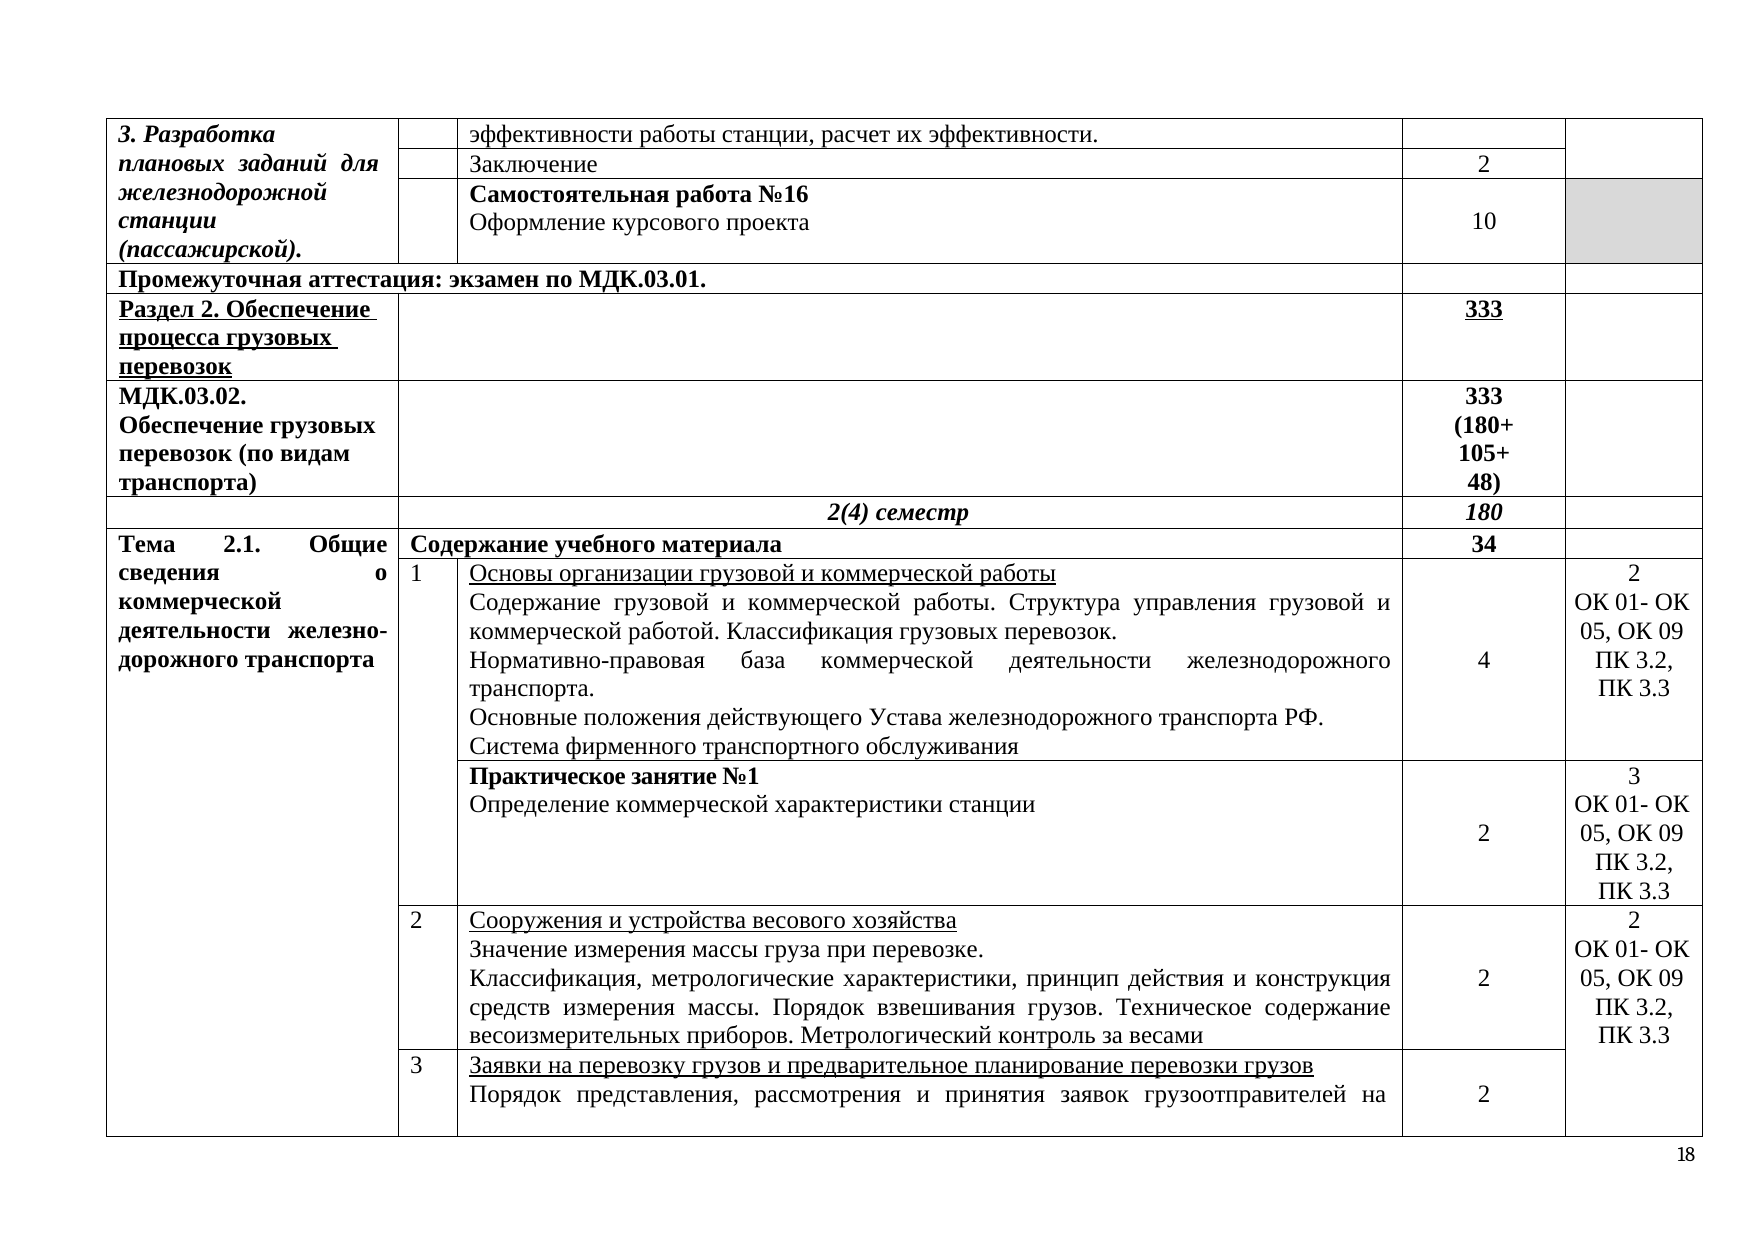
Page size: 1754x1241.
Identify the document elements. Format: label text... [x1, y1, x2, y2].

table_cell 333 [1403, 294, 1565, 380]
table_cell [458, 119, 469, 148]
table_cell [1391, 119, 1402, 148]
table_cell 2 [1403, 906, 1565, 1049]
table_cell 4 [1403, 559, 1565, 760]
table_cell 10 [1403, 179, 1565, 263]
table_cell [1566, 264, 1702, 293]
table_cell Сооружения и устройства весового хозяйства Значение измерения массы груза при перевозке. Классификация, метрологические характеристики, принцип действия и конструкция средств измерения массы. Порядок взвешивания грузов. Техническое содержание весоизмерительных приборов. Метрологический контроль за весами [957, 906, 1402, 1049]
table_cell 2 [1403, 149, 1565, 178]
table_cell 2(4) семестр [399, 497, 1402, 528]
table_cell Содержание учебного материала [399, 529, 1402, 557]
table_cell 2 [1403, 119, 1565, 148]
table_cell 1 [399, 559, 457, 904]
table_cell [1566, 179, 1702, 263]
table_cell Тема 2.1. Общие сведения о коммерческой деятельности железнодорожного транспорта [107, 529, 398, 1136]
table_cell 180 [1403, 497, 1565, 528]
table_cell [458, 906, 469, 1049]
table_cell [107, 497, 118, 528]
table_cell 2 [1403, 761, 1565, 904]
table_cell [1403, 264, 1565, 293]
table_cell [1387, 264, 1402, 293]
table_cell Практическое занятие №1 Определение коммерческой характеристики станции [458, 761, 1402, 904]
table_cell [399, 149, 457, 178]
table_cell [399, 294, 1402, 380]
table_cell 34 [1403, 529, 1565, 557]
table_cell Основы организации грузовой и коммерческой работы Содержание грузовой и коммерческой работы. Структура управления грузовой и коммерческой работой. Классификация грузовых перевозок. Нормативно-правовая база коммерческой деятельности железнодорожного транспорта. Основные положения действующего Устава железнодорожного транспорта РФ. Система фирменного транспортного обслуживания [458, 559, 1402, 760]
table_cell 2 ОК 01- ОК 05, ОК 09 ПК 3.2, ПК 3.3 [1566, 559, 1702, 760]
table_cell [399, 381, 1402, 496]
table_cell Самостоятельная работа №16 Оформление курсового проекта [458, 179, 1402, 263]
table_cell 333 (180+ 105+ 48) [1403, 381, 1565, 496]
table_cell [1566, 529, 1702, 557]
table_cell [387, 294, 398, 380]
table_cell [379, 497, 398, 528]
table_cell 2 ОК 01- ОК 05, ОК 09 ПК 3.2, ПК 3.3 [1566, 906, 1702, 1136]
table_cell [399, 179, 457, 263]
table_cell 3 [399, 1050, 457, 1136]
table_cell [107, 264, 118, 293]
table_cell [1566, 381, 1702, 496]
table_cell 2 [1403, 1050, 1565, 1136]
table_cell [399, 119, 457, 148]
table_cell 2 [399, 906, 457, 1049]
table_cell 3 ОК 01- ОК 05, ОК 09 ПК 3.2, ПК 3.3 [1566, 761, 1702, 904]
table_cell [1566, 497, 1702, 528]
table_cell [1566, 294, 1702, 380]
